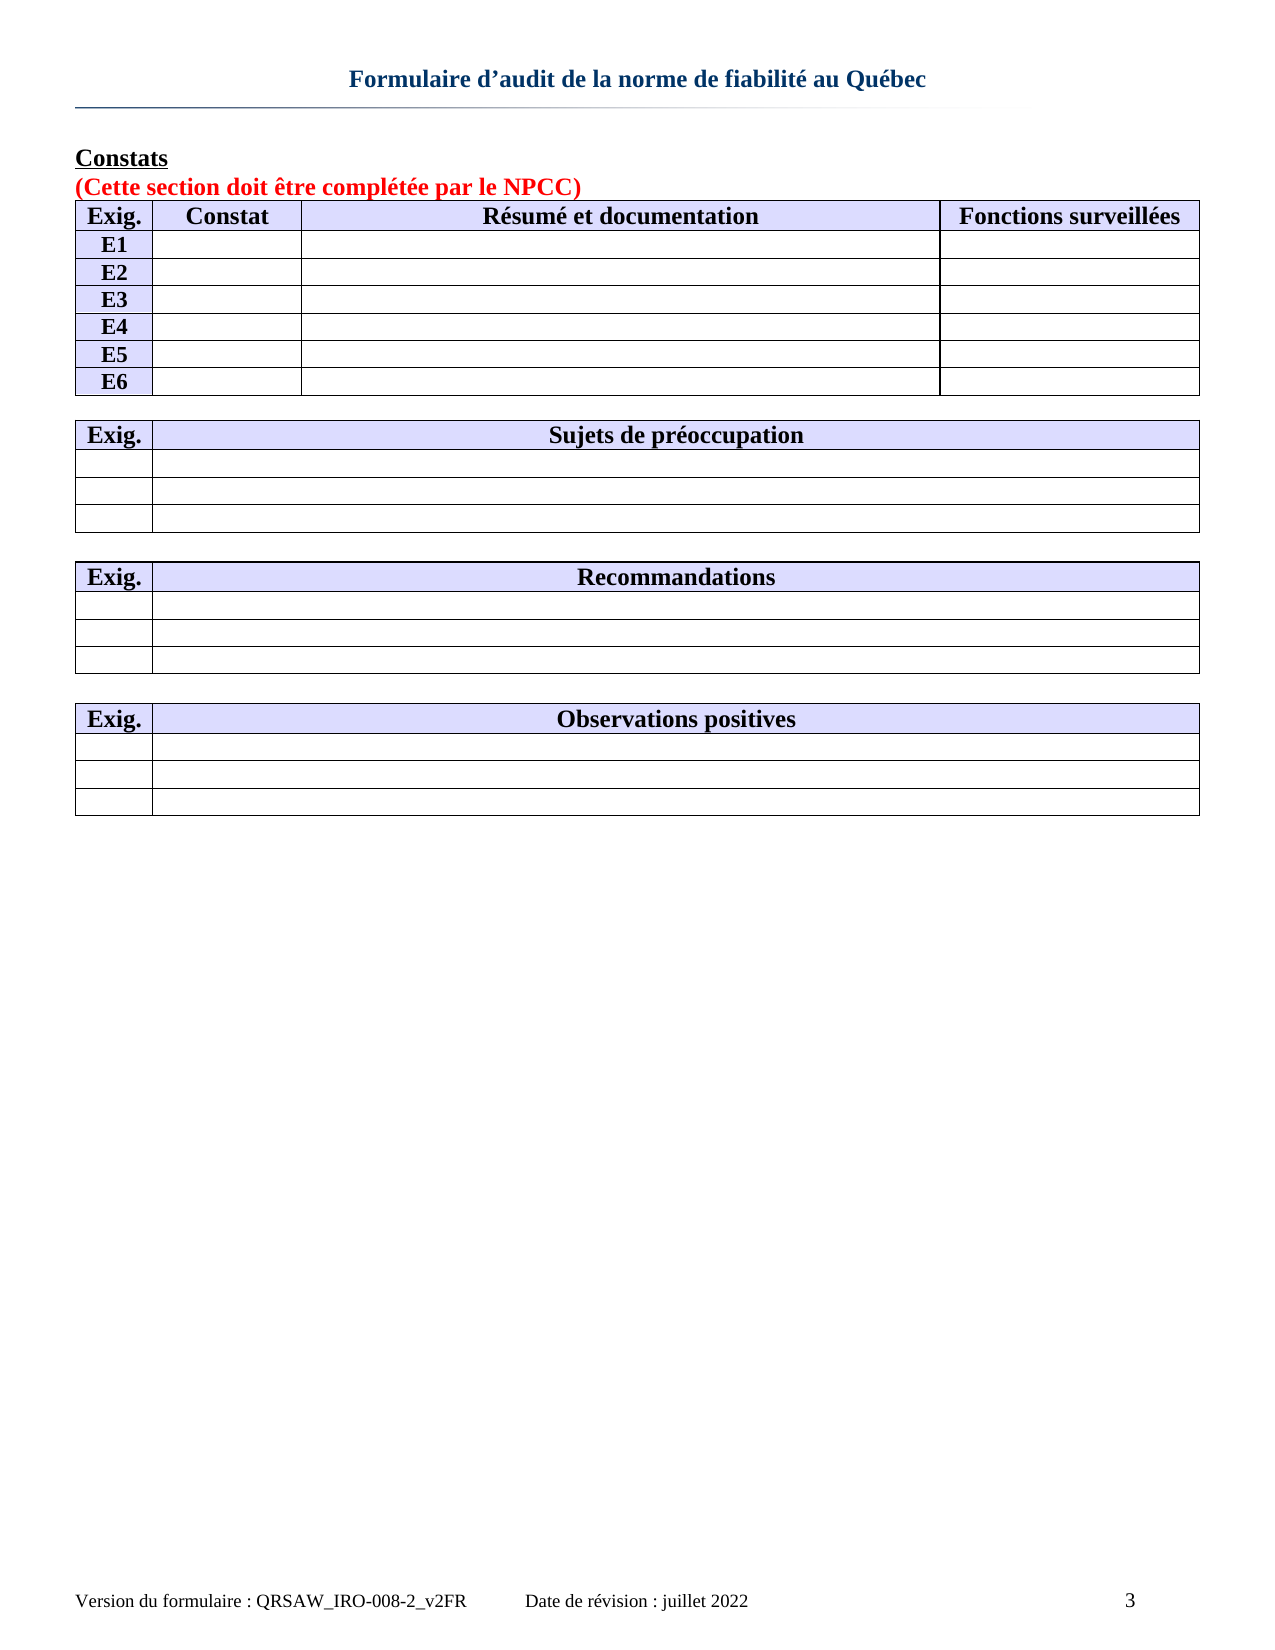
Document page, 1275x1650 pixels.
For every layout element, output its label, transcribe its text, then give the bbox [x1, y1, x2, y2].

table_cell [153, 505, 1199, 532]
table_cell [153, 734, 1199, 760]
table_cell [941, 314, 1199, 340]
table_header Résumé et documentation [302, 201, 939, 230]
table_cell E4 [76, 314, 152, 340]
table_cell [153, 341, 301, 367]
table_cell [76, 478, 152, 504]
table_cell [941, 341, 1199, 367]
table_header Exig. [76, 563, 152, 591]
text (Cette section doit être complétée par le NPCC) [75, 172, 1200, 200]
table_header Exig. [76, 704, 152, 733]
table_cell [941, 368, 1199, 394]
table_cell [76, 592, 152, 618]
table_cell [153, 478, 1199, 504]
table_cell [153, 647, 1199, 673]
table_cell [76, 789, 152, 815]
table_cell E2 [76, 259, 152, 285]
picture [75, 107, 1055, 114]
table_header Recommandations [153, 563, 1199, 591]
table_cell [302, 231, 939, 258]
table_cell E5 [76, 341, 152, 367]
table_header Constat [153, 201, 301, 230]
table_cell [302, 368, 939, 394]
table_cell [76, 647, 152, 673]
table_cell E3 [76, 286, 152, 312]
table_cell [153, 368, 301, 394]
table_cell [153, 761, 1199, 788]
table_cell [941, 286, 1199, 312]
table_header Observations positives [153, 704, 1199, 733]
table_cell [302, 341, 939, 367]
table_cell [153, 620, 1199, 646]
table_cell [76, 450, 152, 477]
table_header Sujets de préoccupation [153, 421, 1199, 449]
table_cell [302, 314, 939, 340]
table_cell [153, 592, 1199, 618]
table_cell [153, 286, 301, 312]
table_cell E1 [76, 231, 152, 258]
table_header Exig. [76, 421, 152, 449]
table_cell [941, 259, 1199, 285]
table_cell [153, 259, 301, 285]
text Constats [75, 143, 1200, 172]
table_cell [76, 620, 152, 646]
table_cell [302, 259, 939, 285]
table_cell [153, 314, 301, 340]
table_cell [153, 450, 1199, 477]
table_cell [76, 734, 152, 760]
table_cell [941, 231, 1199, 258]
table_cell [76, 505, 152, 532]
table_cell [153, 231, 301, 258]
table_cell [302, 286, 939, 312]
table_header Fonctions surveillées [941, 201, 1199, 230]
table_header Exig. [76, 201, 152, 230]
table_cell [153, 789, 1199, 815]
table_cell [76, 761, 152, 788]
table_cell E6 [76, 368, 152, 394]
